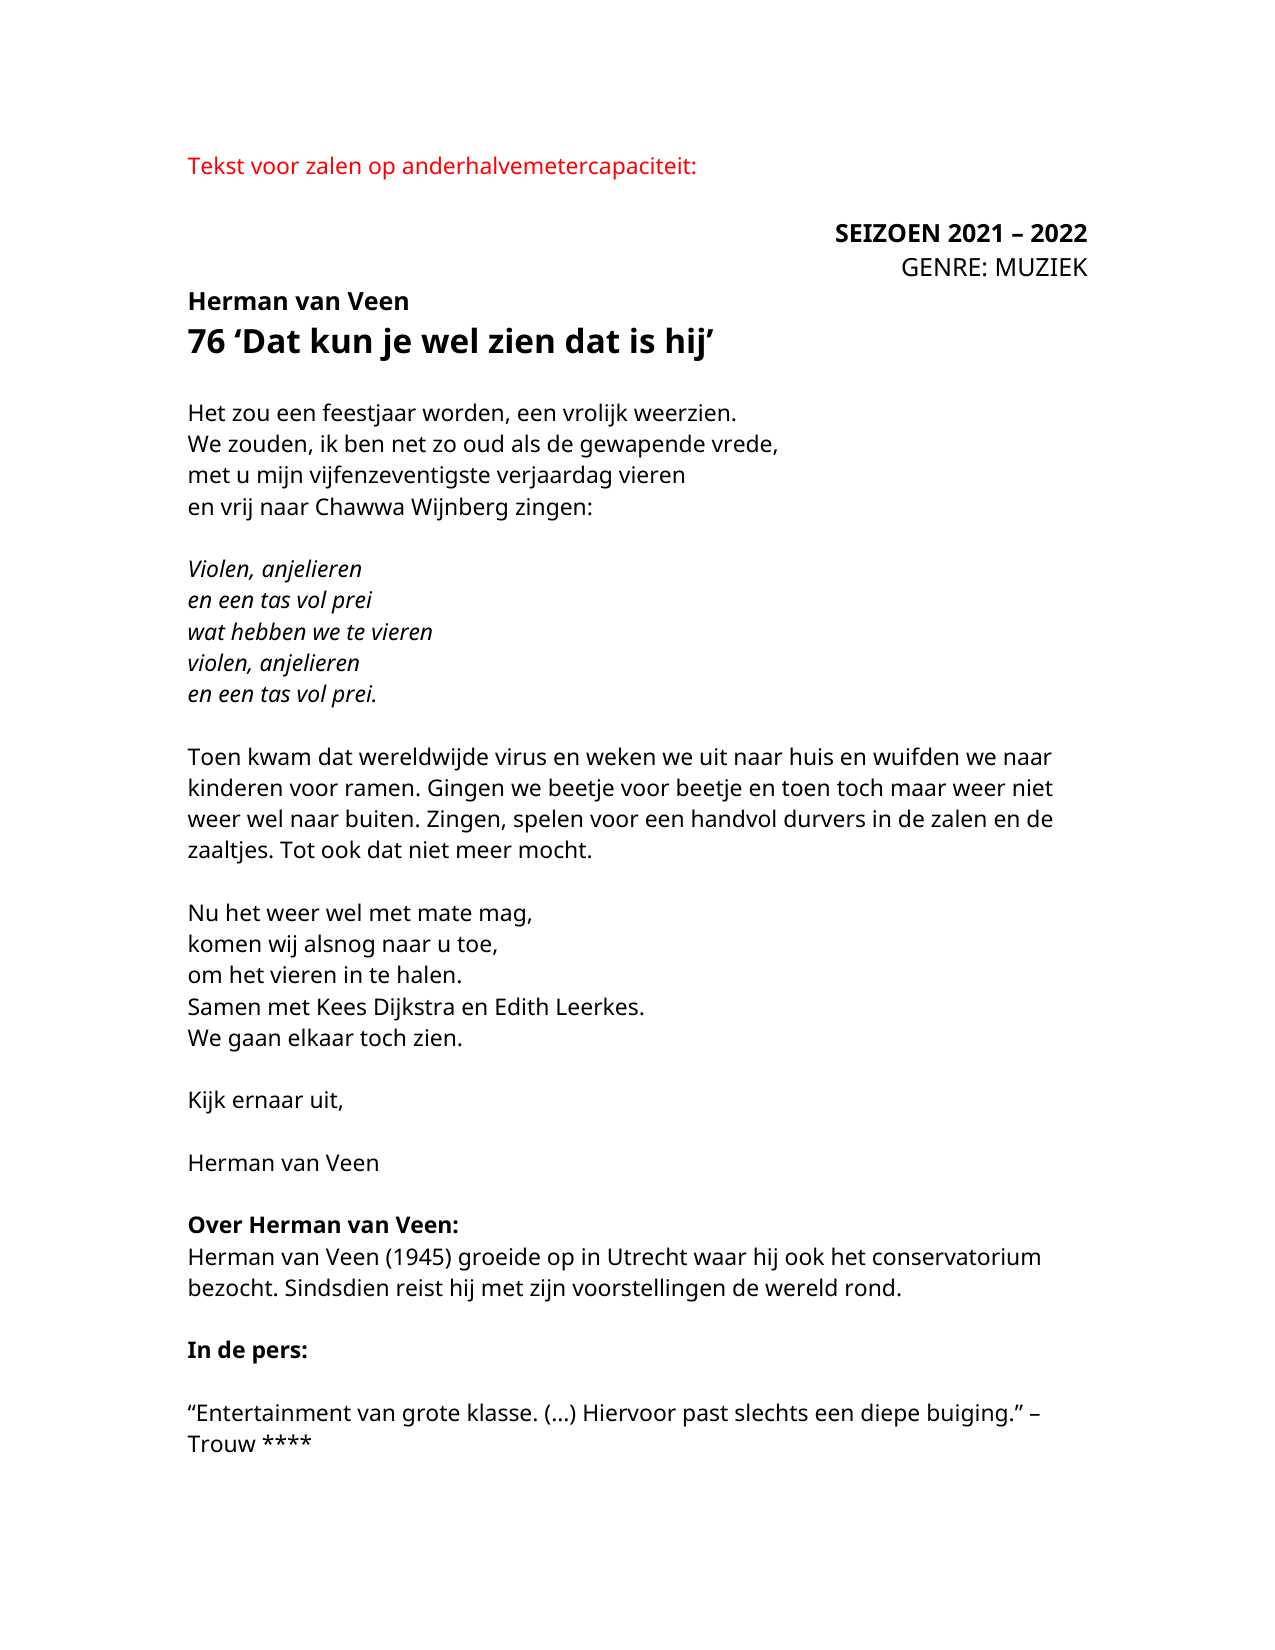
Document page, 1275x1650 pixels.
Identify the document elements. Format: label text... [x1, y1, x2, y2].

text We zouden, ik ben net zo oud als de gewapende vrede, [187, 428, 1087, 459]
text violen, anjelieren [187, 647, 1087, 678]
text In de pers: [187, 1334, 1087, 1366]
text Herman van Veen [187, 283, 1087, 317]
text Kijk ernaar uit, [187, 1084, 1087, 1116]
text komen wij alsnog naar u toe, [187, 928, 1087, 959]
text Nu het weer wel met mate mag, [187, 897, 1087, 928]
text en een tas vol prei [187, 584, 1087, 616]
text 76 ‘Dat kun je wel zien dat is hij’ [187, 317, 1087, 363]
text wat hebben we te vieren [187, 616, 1087, 647]
text “Entertainment van grote klasse. (…) Hiervoor past slechts een diepe buiging.” – Trouw **** [187, 1397, 1087, 1459]
text Samen met Kees Dijkstra en Edith Leerkes. [187, 991, 1087, 1022]
text met u mijn vijfenzeventigste verjaardag vieren [187, 459, 1087, 491]
text Herman van Veen (1945) groeide op in Utrecht waar hij ook het conservatorium bezocht. Sindsdien reist hij met zijn voorstellingen de wereld rond. [187, 1241, 1087, 1303]
text Toen kwam dat wereldwijde virus en weken we uit naar huis en wuifden we naar kinderen voor ramen. Gingen we beetje voor beetje en toen toch maar weer niet weer wel naar buiten. Zingen, spelen voor een handvol durvers in de zalen en de zaaltjes. Tot ook dat niet meer mocht. [187, 741, 1087, 866]
text Tekst voor zalen op anderhalvemetercapaciteit: [187, 150, 1087, 181]
text SEIZOEN 2021 – 2022 [187, 215, 1087, 249]
text en vrij naar Chawwa Wijnberg zingen: [187, 491, 1087, 522]
text Violen, anjelieren [187, 553, 1087, 584]
text We gaan elkaar toch zien. [187, 1022, 1087, 1053]
text om het vieren in te halen. [187, 959, 1087, 991]
text GENRE: MUZIEK [187, 249, 1087, 283]
text Over Herman van Veen: [187, 1209, 1087, 1241]
text en een tas vol prei. [187, 678, 1087, 709]
text Het zou een feestjaar worden, een vrolijk weerzien. [187, 397, 1087, 428]
text Herman van Veen [187, 1147, 1087, 1178]
